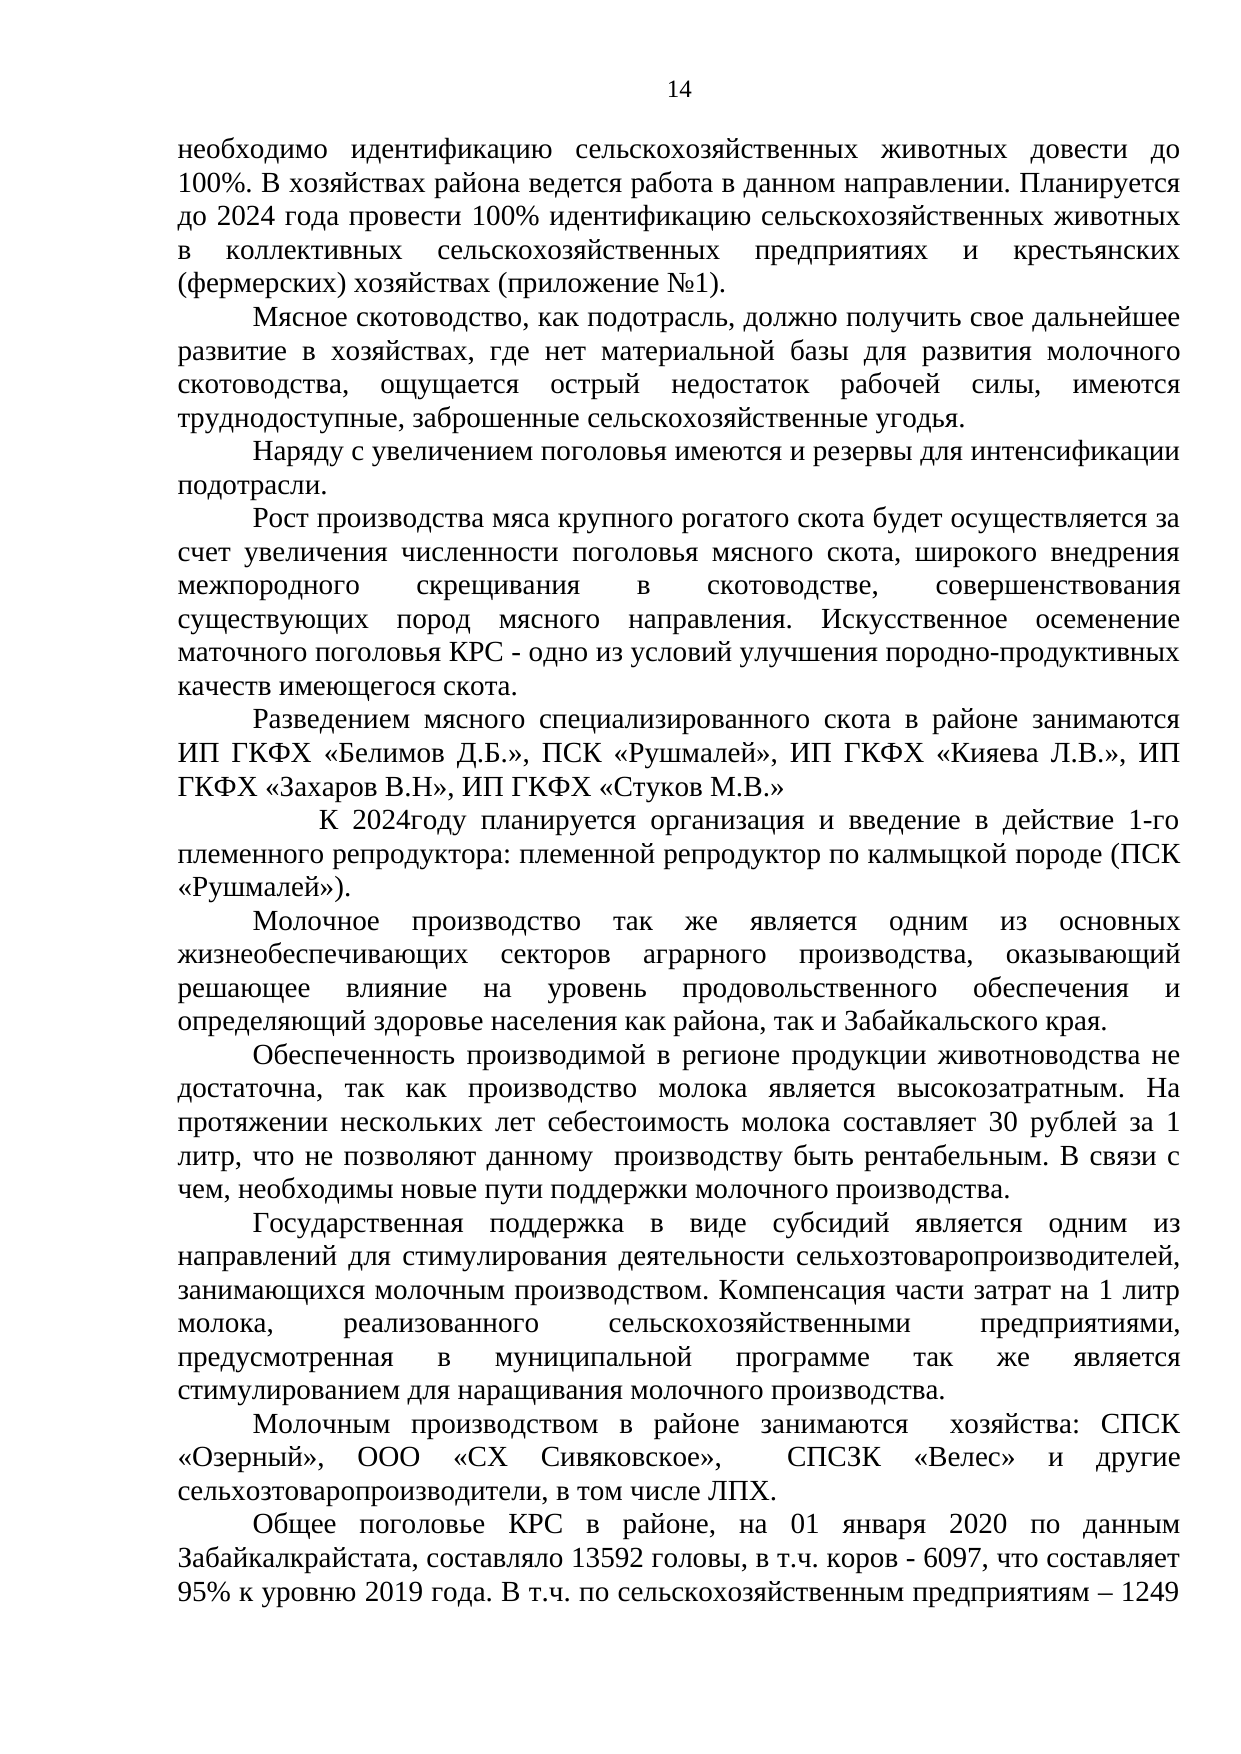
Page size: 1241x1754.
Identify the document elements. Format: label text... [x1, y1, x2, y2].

text Государственная поддержка в виде субсидий является одним из направлений для стимулирования деятельности сельхозтоваропроизводителей, занимающихся молочным производством. Компенсация части затрат на 1 литр молока, реализованного сельскохозяйственными предприятиями, предусмотренная в муниципальной программе так же является стимулированием для наращивания молочного производства. [177, 1205, 1181, 1406]
text К 2024году планируется организация и введение в действие 1-го племенного репродуктора: племенной репродуктор по калмыцкой породе (ПСК «Рушмалей»). [177, 802, 1181, 903]
text Разведением мясного специализированного скота в районе занимаются ИП ГКФХ «Белимов Д.Б.», ПСК «Рушмалей», ИП ГКФХ «Кияева Л.В.», ИП ГКФХ «Захаров В.Н», ИП ГКФХ «Стуков М.В.» [177, 702, 1181, 802]
text Рост производства мяса крупного рогатого скота будет осуществляется за счет увеличения численности поголовья мясного скота, широкого внедрения межпородного скрещивания в скотоводстве, совершенствования существующих пород мясного направления. Искусственное осеменение маточного поголовья КРС - одно из условий улучшения породно-продуктивных качеств имеющегося скота. [177, 500, 1181, 702]
text Мясное скотоводство, как подотрасль, должно получить свое дальнейшее развитие в хозяйствах, где нет материальной базы для развития молочного скотоводства, ощущается острый недостаток рабочей силы, имеются труднодоступные, заброшенные сельскохозяйственные угодья. [177, 299, 1181, 433]
text Наряду с увеличением поголовья имеются и резервы для интенсификации подотрасли. [177, 433, 1181, 500]
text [177, 131, 1181, 299]
text Обеспеченность производимой в регионе продукции животноводства не достаточна, так как производство молока является высокозатратным. На протяжении нескольких лет себестоимость молока составляет 30 рублей за 1 литр, что не позволяют данному производству быть рентабельным. В связи с чем, необходимы новые пути поддержки молочного производства. [177, 1037, 1181, 1205]
text Молочным производством в районе занимаются хозяйства: СПСК «Озерный», ООО «СХ Сивяковское», СПСЗК «Велес» и другие сельхозтоваропроизводители, в том числе ЛПХ. [177, 1406, 1181, 1507]
text Молочное производство так же является одним из основных жизнеобеспечивающих секторов аграрного производства, оказывающий решающее влияние на уровень продовольственного обеспечения и определяющий здоровье населения как района, так и Забайкальского края. [177, 903, 1181, 1037]
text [177, 1507, 1181, 1607]
